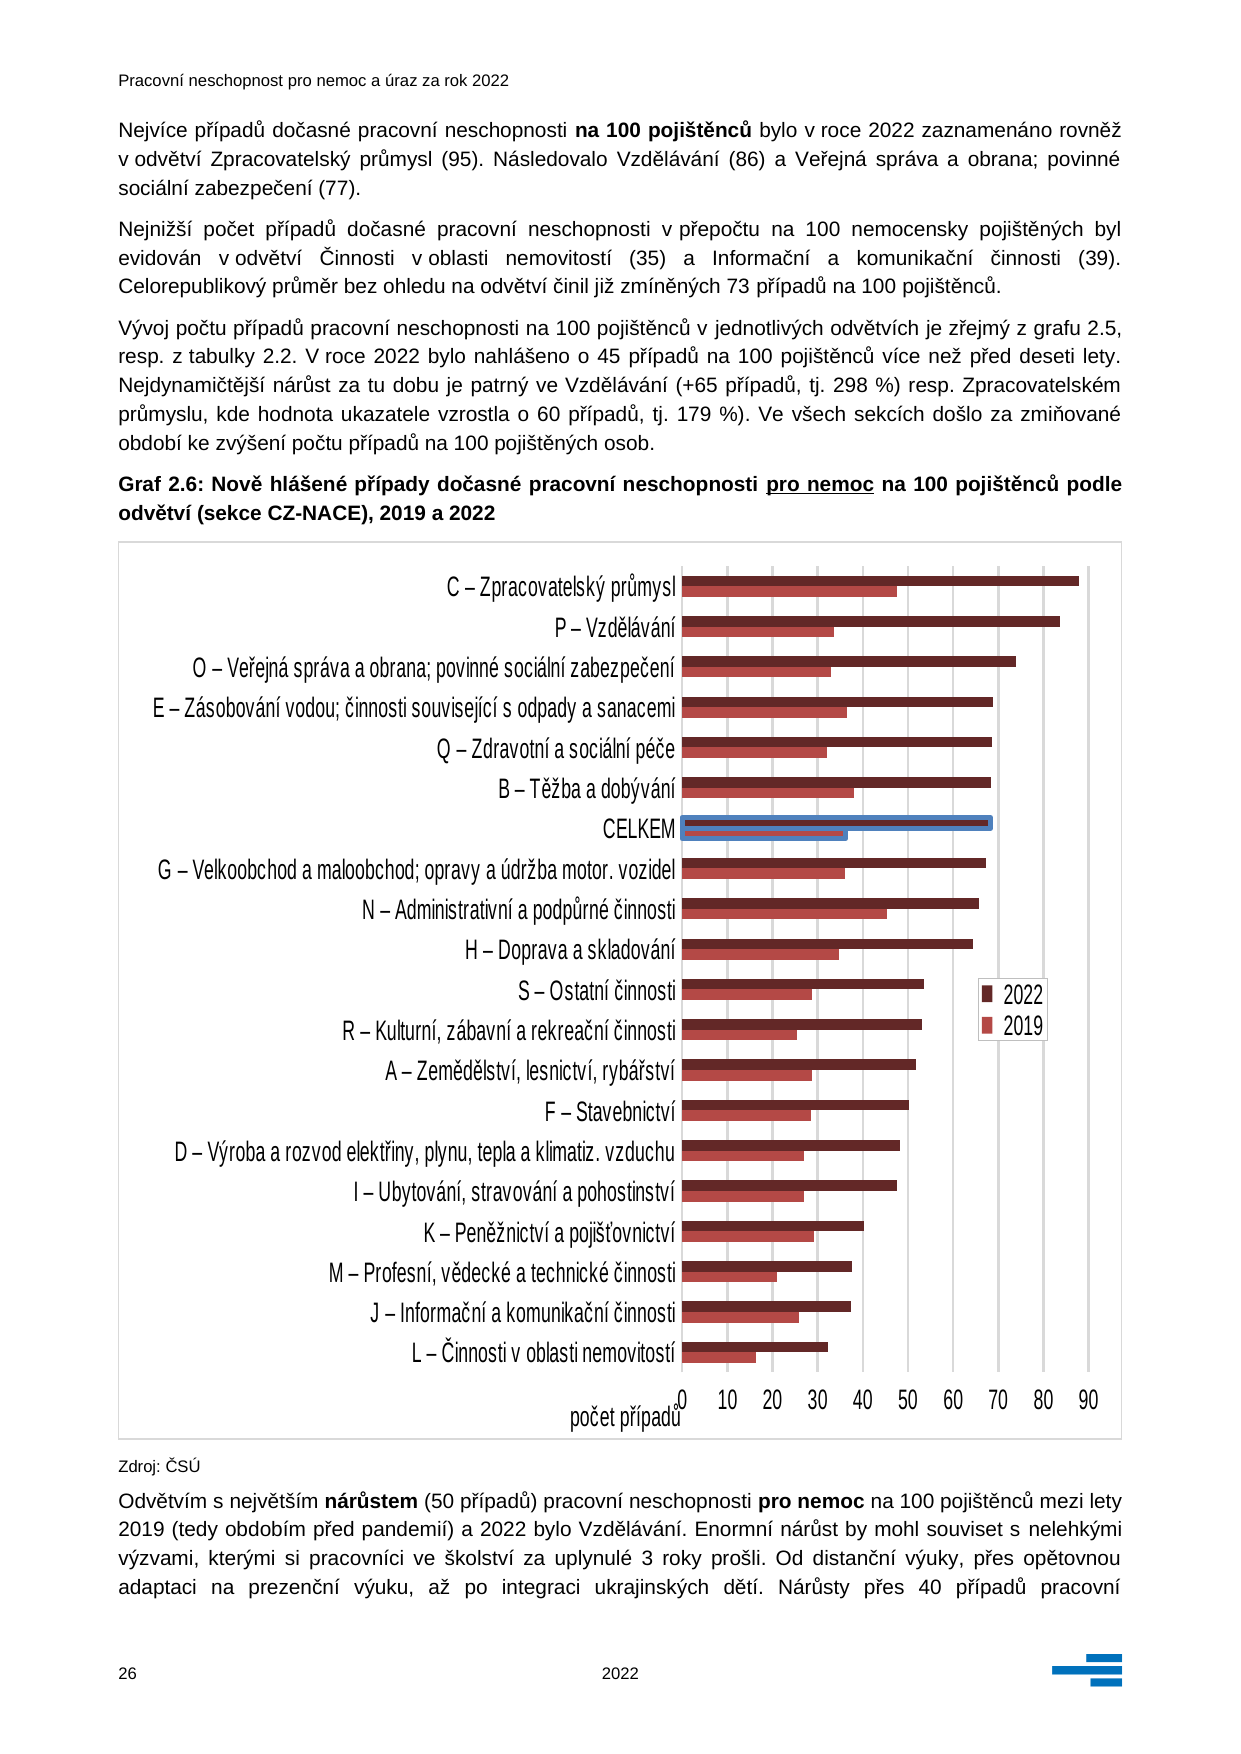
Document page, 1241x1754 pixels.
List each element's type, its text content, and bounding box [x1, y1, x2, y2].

list Nejvíce případů dočasné pracovní neschopnosti na 100 pojištěnců bylo v roce 2022 zaznamenáno rovněž v odvětví Zpracovatelský průmysl (95). Následovalo Vzdělávání (86) a Veřejná správa a obrana; povinné sociální zabezpečení (77). [118, 118, 1122, 199]
text Vývoj počtu případů pracovní neschopnosti na 100 pojištěnců v jednotlivých odvětvích je zřejmý z grafu 2.5, resp. z tabulky 2.2. V roce 2022 bylo nahlášeno o 45 případů na 100 pojištěnců více než před deseti lety. Nejdynamičtější nárůst za tu dobu je patrný ve Vzdělávání (+65 případů, tj. 298 %) resp. Zpracovatelském průmyslu, kde hodnota ukazatele vzrostla o 60 případů, tj. 179 %). Ve všech sekcích došlo za zmiňované období ke zvýšení počtu případů na 100 pojištěných osob. [118, 316, 1122, 454]
text Graf 2.6: Nově hlášené případy dočasné pracovní neschopnosti pro nemoc na 100 pojištěnců podle odvětví (sekce CZ-NACE), 2019 a 2022 [118, 472, 1122, 524]
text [118, 1488, 1122, 1599]
picture [1051, 1653, 1123, 1687]
text Nejnižší počet případů dočasné pracovní neschopnosti v přepočtu na 100 nemocensky pojištěných byl evidován v odvětví Činnosti v oblasti nemovitostí (35) a Informační a komunikační činnosti (39). Celorepublikový průměr bez ohledu na odvětví činil již zmíněných 73 případů na 100 pojištěnců. [118, 217, 1122, 298]
text Zdroj: ČSÚ [118, 1457, 1122, 1476]
